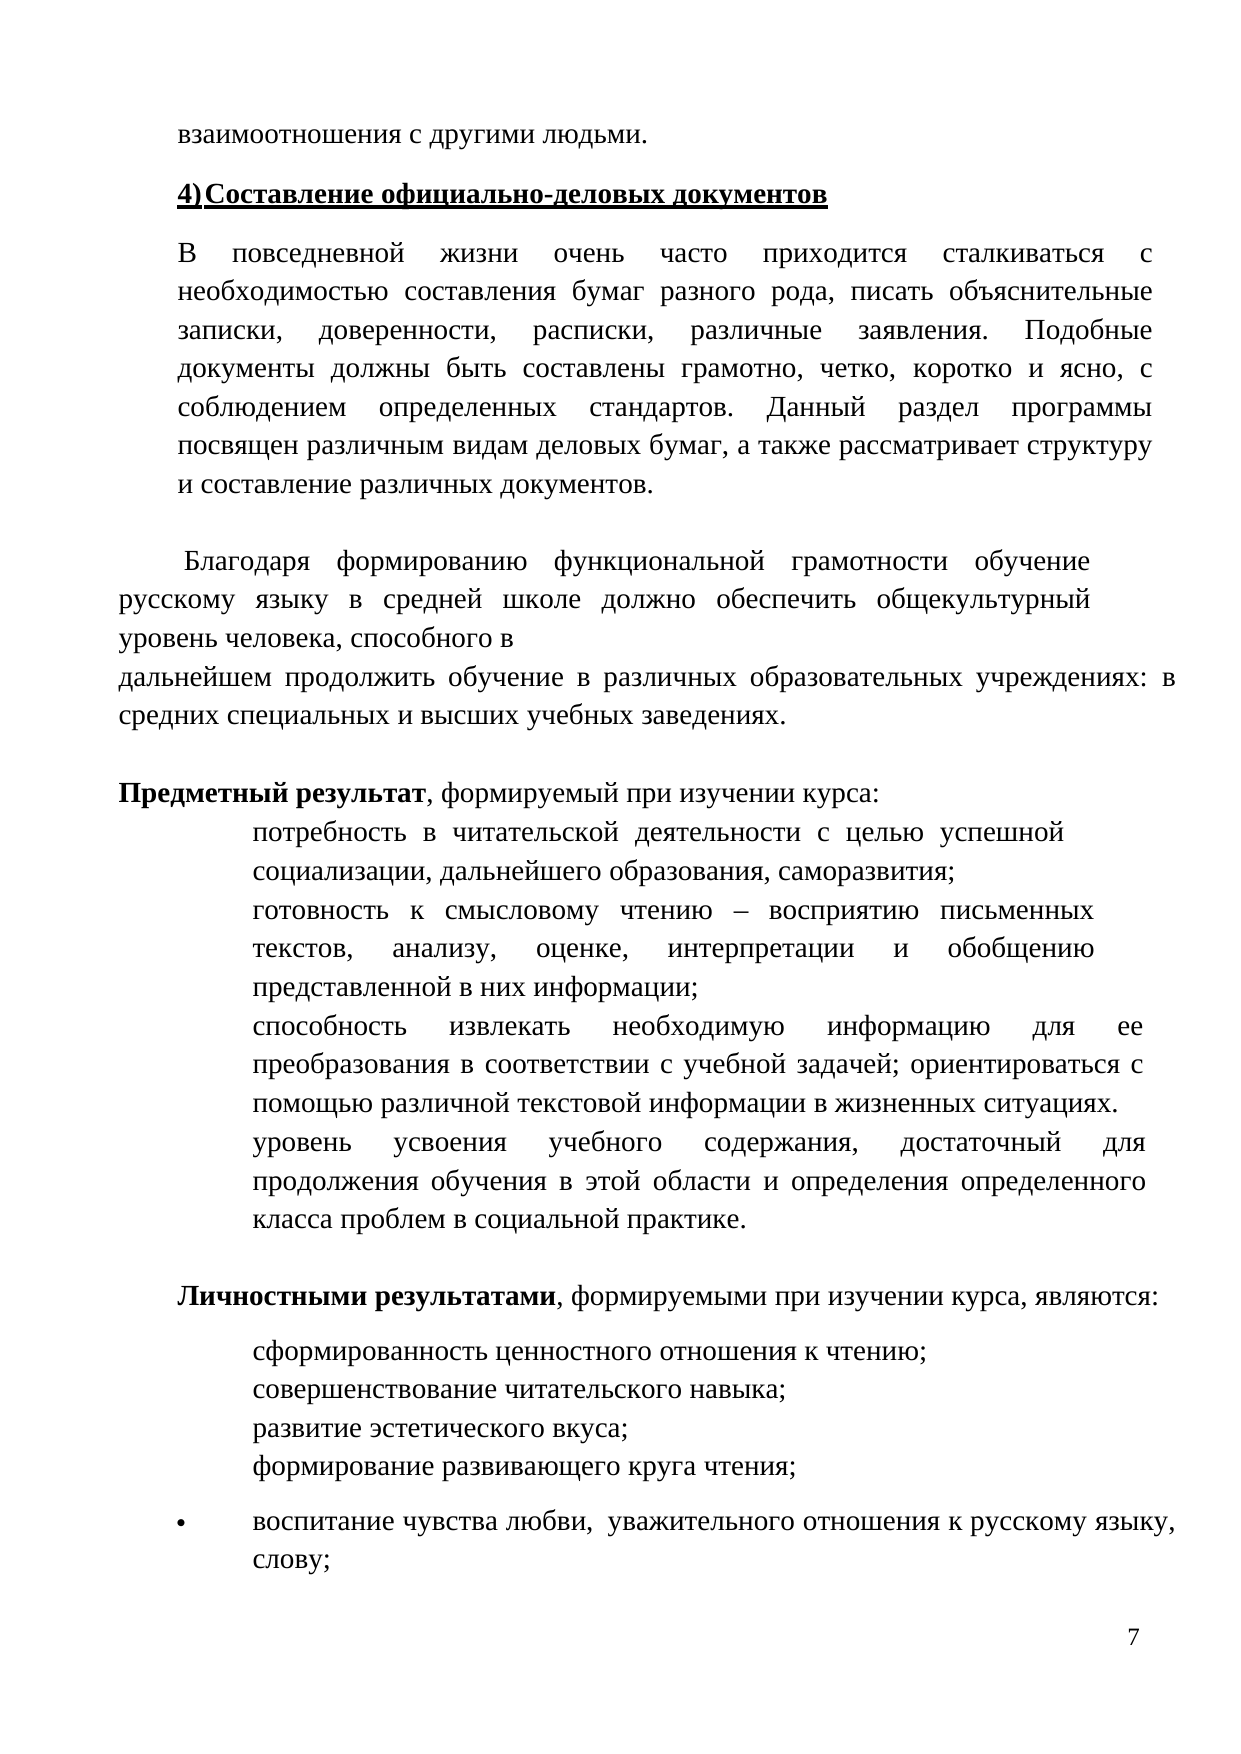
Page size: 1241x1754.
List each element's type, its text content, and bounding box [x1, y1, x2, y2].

list потребность в читательской деятельности с целью успешной социализации, дальнейшего образования, саморазвития; [215, 814, 1065, 887]
text В повседневной жизни очень часто приходится сталкиваться с необходимостью составления бумаг разного рода, писать объяснительные записки, доверенности, расписки, различные заявления. Подобные документы должны быть составлены грамотно, четко, коротко и ясно, с соблюдением определенных стандартов. Данный раздел программы посвящен различным видам деловых бумаг, а также рассматривает структуру и составление различных документов. [177, 235, 1153, 499]
text Благодаря формированию функциональной грамотности обучение русскому языку в средней школе должно обеспечить общекультурный уровень человека, способного в [118, 543, 1091, 654]
list формирование развивающего круга чтения; [215, 1448, 1176, 1482]
list развитие эстетического вкуса; [215, 1410, 1176, 1443]
list сформированность ценностного отношения к чтению; [215, 1333, 1176, 1366]
subtitle Составление официально-деловых документов [177, 176, 1176, 210]
list готовность к смысловому чтению – восприятию письменных текстов, анализу, оценке, интерпретации и обобщению представленной в них информации; [215, 892, 1094, 1003]
list способность извлекать необходимую информацию для ее преобразования в соответствии с учебной задачей; ориентироваться с помощью различной текстовой информации в жизненных ситуациях. [215, 1008, 1144, 1119]
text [177, 117, 1098, 150]
list уровень усвоения учебного содержания, достаточный для продолжения обучения в этой области и определения определенного класса проблем в социальной практике. [215, 1124, 1146, 1235]
text Личностными результатами, формируемыми при изучении курса, являются: [177, 1278, 1176, 1312]
list воспитание чувства любви, уважительного отношения к русскому языку, слову; [177, 1503, 1176, 1575]
text Предметный результат, формируемый при изучении курса: [118, 776, 1176, 809]
list совершенствование читательского навыка; [215, 1371, 1176, 1405]
text дальнейшем продолжить обучение в различных образовательных учреждениях: в средних специальных и высших учебных заведениях. [118, 659, 1176, 731]
